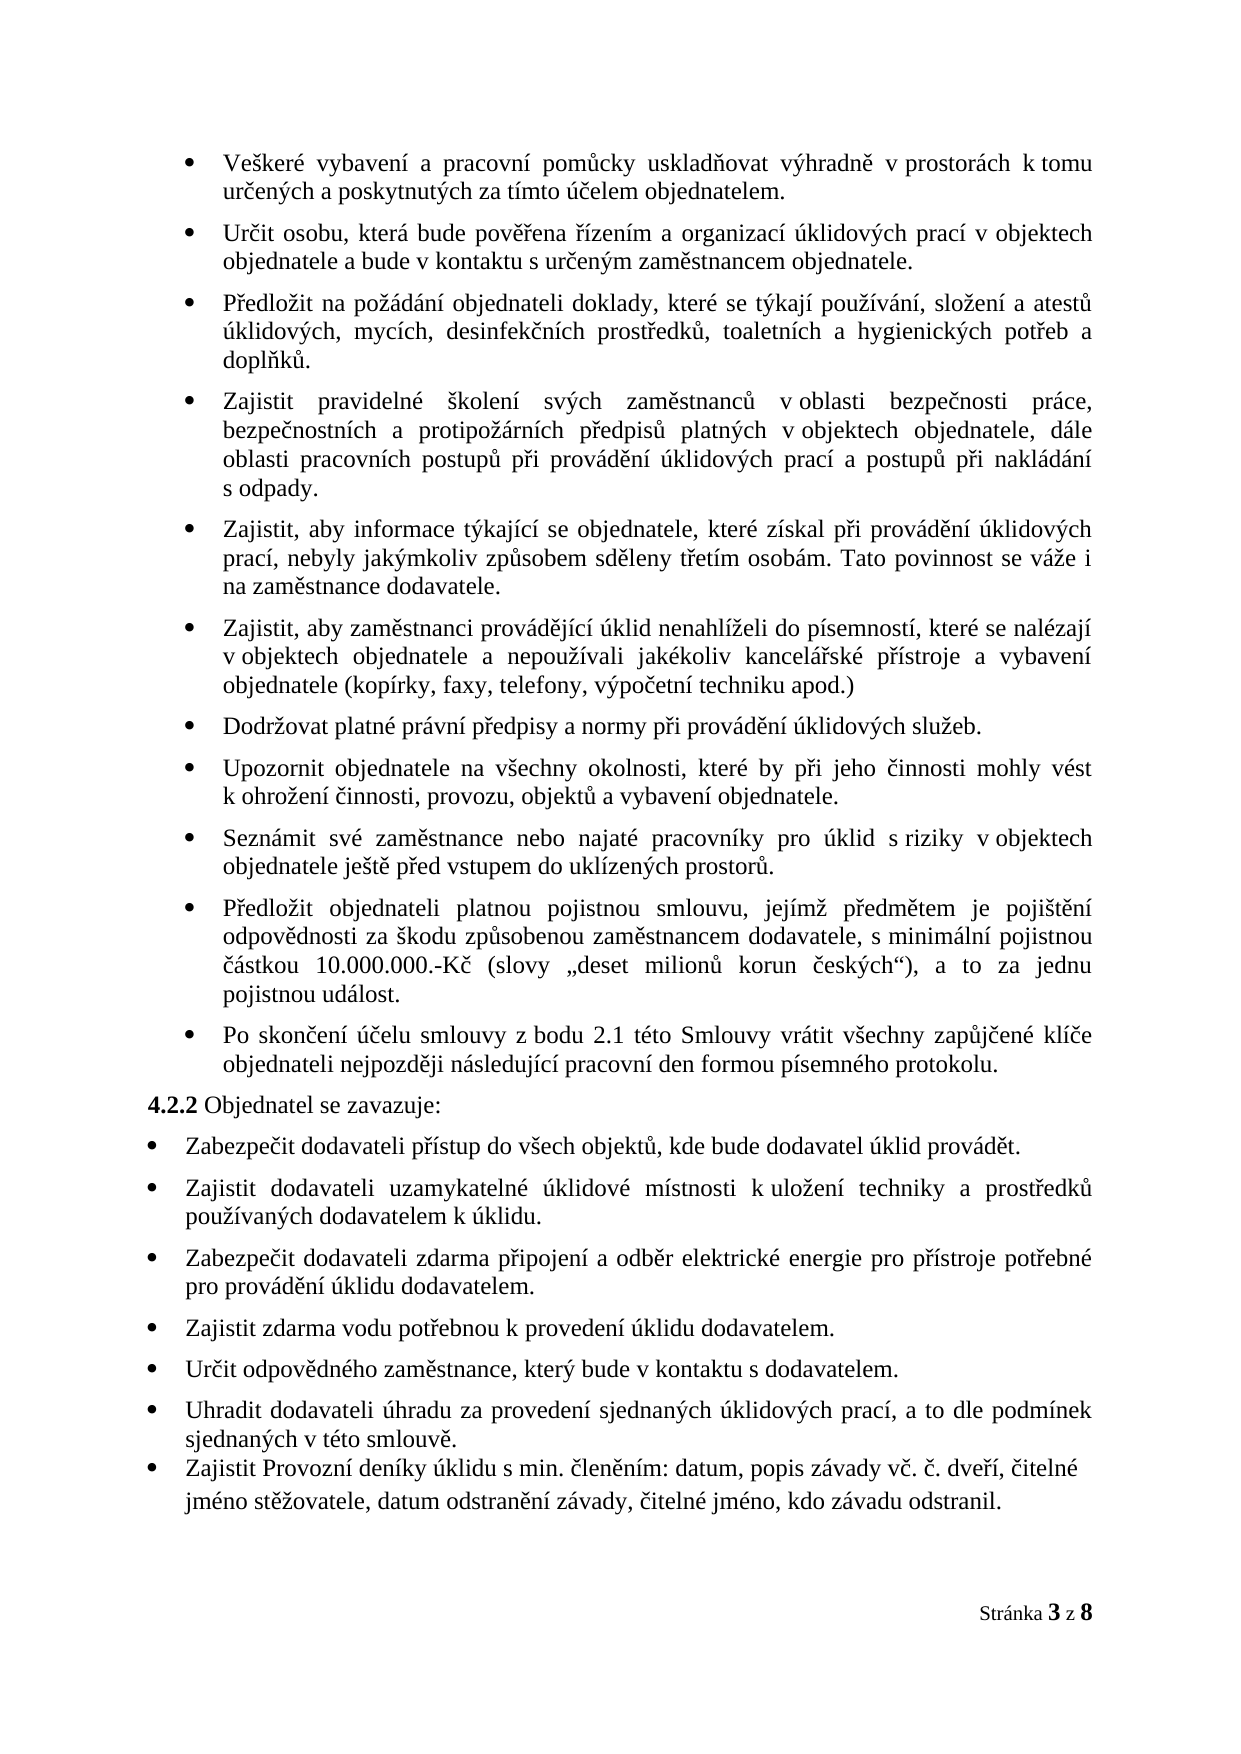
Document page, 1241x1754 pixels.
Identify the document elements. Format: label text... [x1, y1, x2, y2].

list Seznámit své zaměstnance nebo najaté pracovníky pro úklid s riziky v objektech objednatele ještě před vstupem do uklízených prostorů. [185, 823, 1092, 880]
list Určit osobu, která bude pověřena řízením a organizací úklidových prací v objektech objednatele a bude v kontaktu s určeným zaměstnancem objednatele. [185, 218, 1092, 275]
list Veškeré vybavení a pracovní pomůcky uskladňovat výhradně v prostorách k tomu určených a poskytnutých za tímto účelem objednatelem. [185, 148, 1092, 205]
list Zajistit dodavateli uzamykatelné úklidové místnosti k uložení techniky a prostředků používaných dodavatelem k úklidu. [148, 1173, 1092, 1230]
list Zajistit, aby informace týkající se objednatele, které získal při provádění úklidových prací, nebyly jakýmkoliv způsobem sděleny třetím osobám. Tato povinnost se váže i na zaměstnance dodavatele. [185, 514, 1092, 600]
list Určit odpovědného zaměstnance, který bude v kontaktu s dodavatelem. [148, 1354, 1092, 1383]
list Předložit objednateli platnou pojistnou smlouvu, jejímž předmětem je pojištění odpovědnosti za škodu způsobenou zaměstnancem dodavatele, s minimální pojistnou částkou 10.000.000.-Kč (slovy „deset milionů korun českých“), a to za jednu pojistnou událost. [185, 893, 1092, 1008]
list Upozornit objednatele na všechny okolnosti, které by při jeho činnosti mohly vést k ohrožení činnosti, provozu, objektů a vybavení objednatele. [185, 753, 1092, 810]
list Předložit na požádání objednateli doklady, které se týkají používání, složení a atestů úklidových, mycích, desinfekčních prostředků, toaletních a hygienických potřeb a doplňků. [185, 288, 1092, 374]
list Zajistit Provozní deníky úklidu s min. členěním: datum, popis závady vč. č. dveří, čitelné jméno stěžovatele, datum odstranění závady, čitelné jméno, kdo závadu odstranil. [148, 1453, 1092, 1514]
list Zabezpečit dodavateli přístup do všech objektů, kde bude dodavatel úklid provádět. [148, 1131, 1092, 1160]
list Zabezpečit dodavateli zdarma připojení a odběr elektrické energie pro přístroje potřebné pro provádění úklidu dodavatelem. [148, 1243, 1092, 1300]
list Zajistit pravidelné školení svých zaměstnanců v oblasti bezpečnosti práce, bezpečnostních a protipožárních předpisů platných v objektech objednatele, dále oblasti pracovních postupů při provádění úklidových prací a postupů při nakládání s odpady. [185, 386, 1092, 501]
list Zajistit, aby zaměstnanci provádějící úklid nenahlíželi do písemností, které se nalézají v objektech objednatele a nepoužívali jakékoliv kancelářské přístroje a vybavení objednatele (kopírky, faxy, telefony, výpočetní techniku apod.) [185, 613, 1092, 699]
list Po skončení účelu smlouvy z bodu 2.1 této Smlouvy vrátit všechny zapůjčené klíče objednateli nejpozději následující pracovní den formou písemného protokolu. [185, 1020, 1092, 1078]
text 4.2.2 Objednatel se zavazuje: [148, 1090, 1092, 1119]
list Zajistit zdarma vodu potřebnou k provedení úklidu dodavatelem. [148, 1313, 1092, 1341]
list Uhradit dodavateli úhradu za provedení sjednaných úklidových prací, a to dle podmínek sjednaných v této smlouvě. [148, 1395, 1092, 1453]
list Dodržovat platné právní předpisy a normy při provádění úklidových služeb. [185, 711, 1092, 740]
